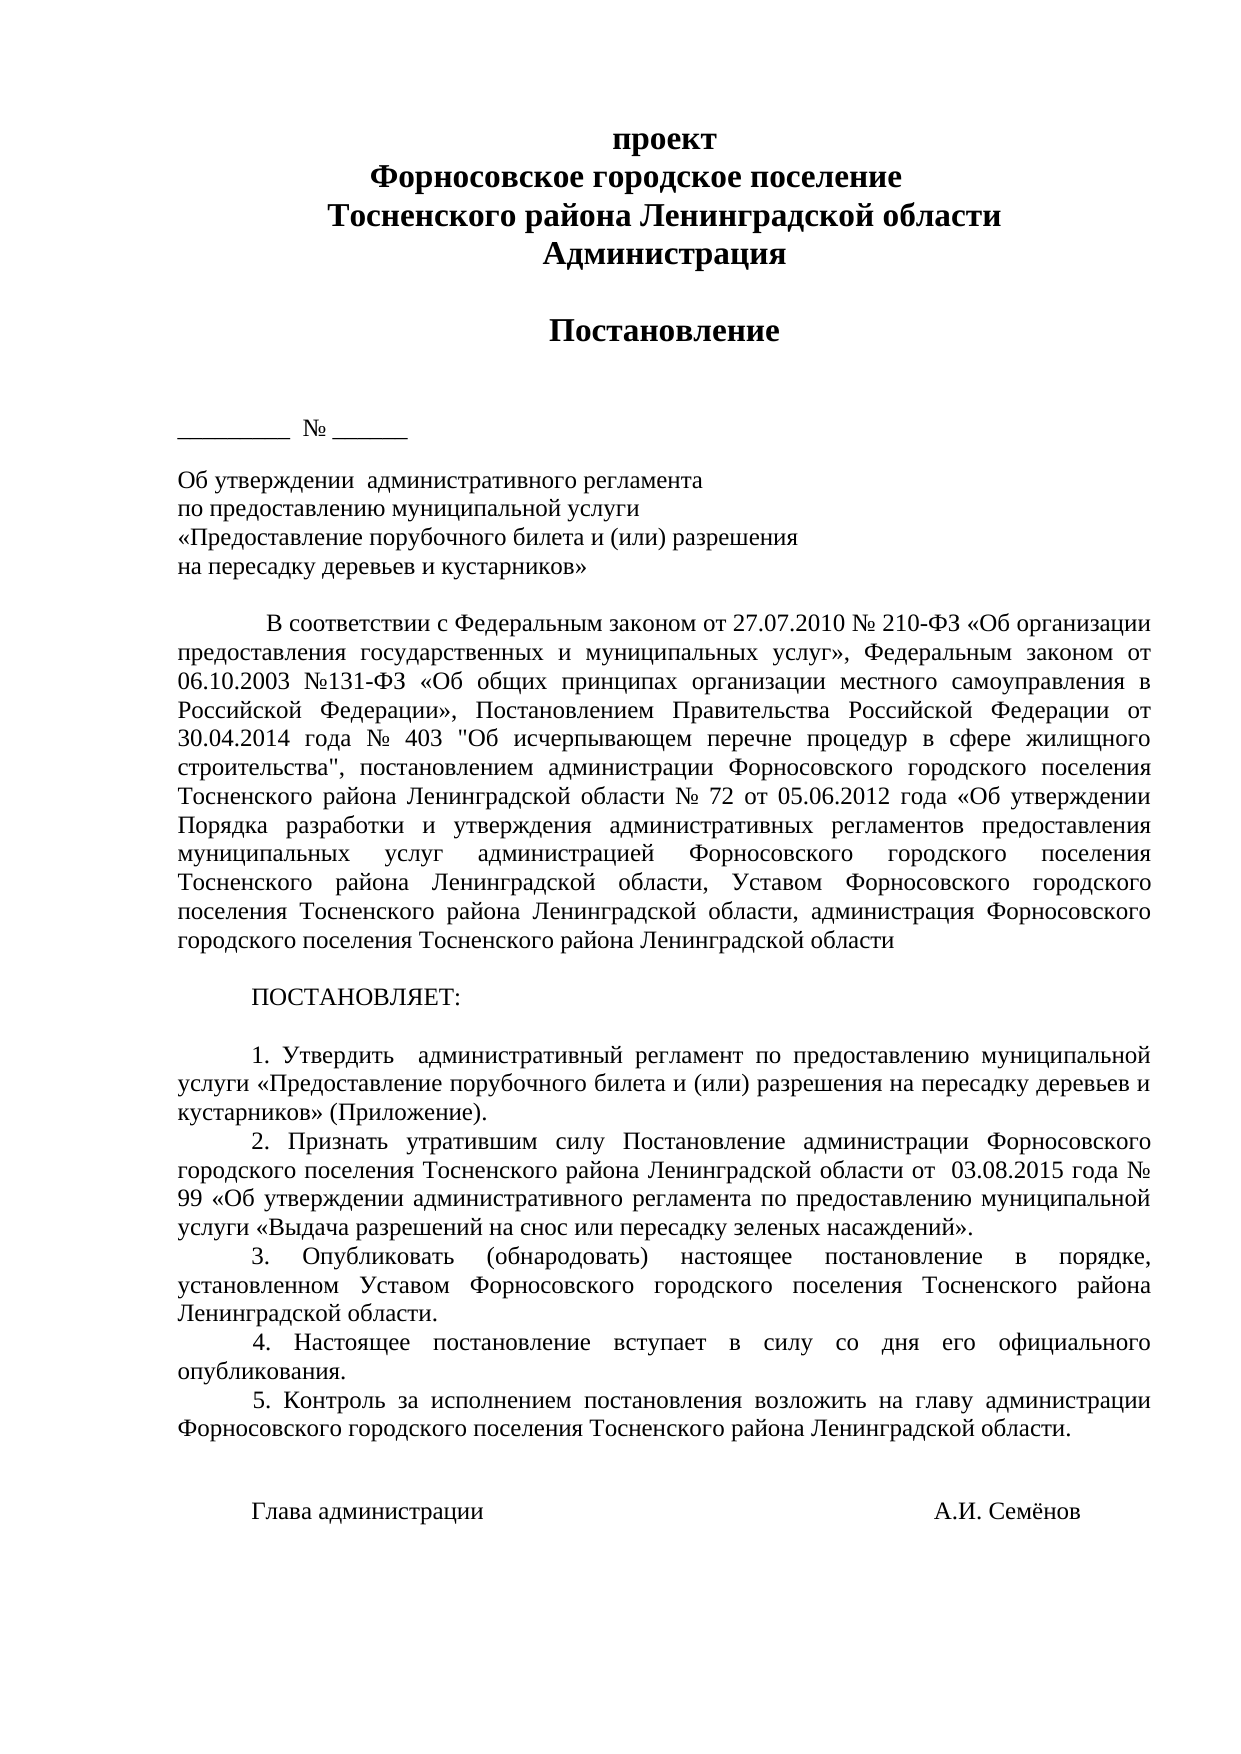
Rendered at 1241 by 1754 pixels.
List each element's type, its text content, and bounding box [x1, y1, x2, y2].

text Глава администрации А.И. Семёнов [177, 1496, 1152, 1525]
text 2. Признать утратившим силу Постановление администрации Форносовского городского поселения Тосненского района Ленинградской области от 03.08.2015 года № 99 «Об утверждении административного регламента по предоставлению муниципальной услуги «Выдача разрешений на снос или пересадку зеленых насаждений». [177, 1126, 1152, 1241]
text 5. Контроль за исполнением постановления возложить на главу администрации Форносовского городского поселения Тосненского района Ленинградской области. [177, 1385, 1152, 1442]
text Форносовское городское поселение [177, 156, 1152, 195]
text ПОСТАНОВЛЯЕТ: [177, 982, 1152, 1011]
text по предоставлению муниципальной услуги [177, 493, 1152, 522]
text Администрация [177, 233, 1152, 271]
text на пересадку деревьев и кустарников» [177, 551, 1152, 580]
text проект [177, 118, 1152, 156]
text 4. Настоящее постановление вступает в силу со дня его официального опубликования. [177, 1327, 1152, 1385]
text Тосненского района Ленинградской области [177, 195, 1152, 233]
text Постановление [177, 310, 1152, 348]
text 1. Утвердить административный регламент по предоставлению муниципальной услуги «Предоставление порубочного билета и (или) разрешения на пересадку деревьев и кустарников» (Приложение). [177, 1040, 1152, 1126]
text _________ № ______ [177, 406, 1152, 444]
text «Предоставление порубочного билета и (или) разрешения [177, 522, 1152, 551]
text 3. Опубликовать (обнародовать) настоящее постановление в порядке, установленном Уставом Форносовского городского поселения Тосненского района Ленинградской области. [177, 1241, 1152, 1327]
text В соответствии с Федеральным законом от 27.07.2010 № 210-ФЗ «Об организации предоставления государственных и муниципальных услуг», Федеральным законом от 06.10.2003 №131-ФЗ «Об общих принципах организации местного самоуправления в Российской Федерации», Постановлением Правительства Российской Федерации от 30.04.2014 года № 403 "Об исчерпывающем перечне процедур в сфере жилищного строительства", постановлением администрации Форносовского городского поселения Тосненского района Ленинградской области № 72 от 05.06.2012 года «Об утверждении Порядка разработки и утверждения административных регламентов предоставления муниципальных услуг администрацией Форносовского городского поселения Тосненского района Ленинградской области, Уставом Форносовского городского поселения Тосненского района Ленинградской области, администрация Форносовского городского поселения Тосненского района Ленинградской области [177, 608, 1152, 953]
text Об утверждении административного регламента [177, 465, 1152, 493]
